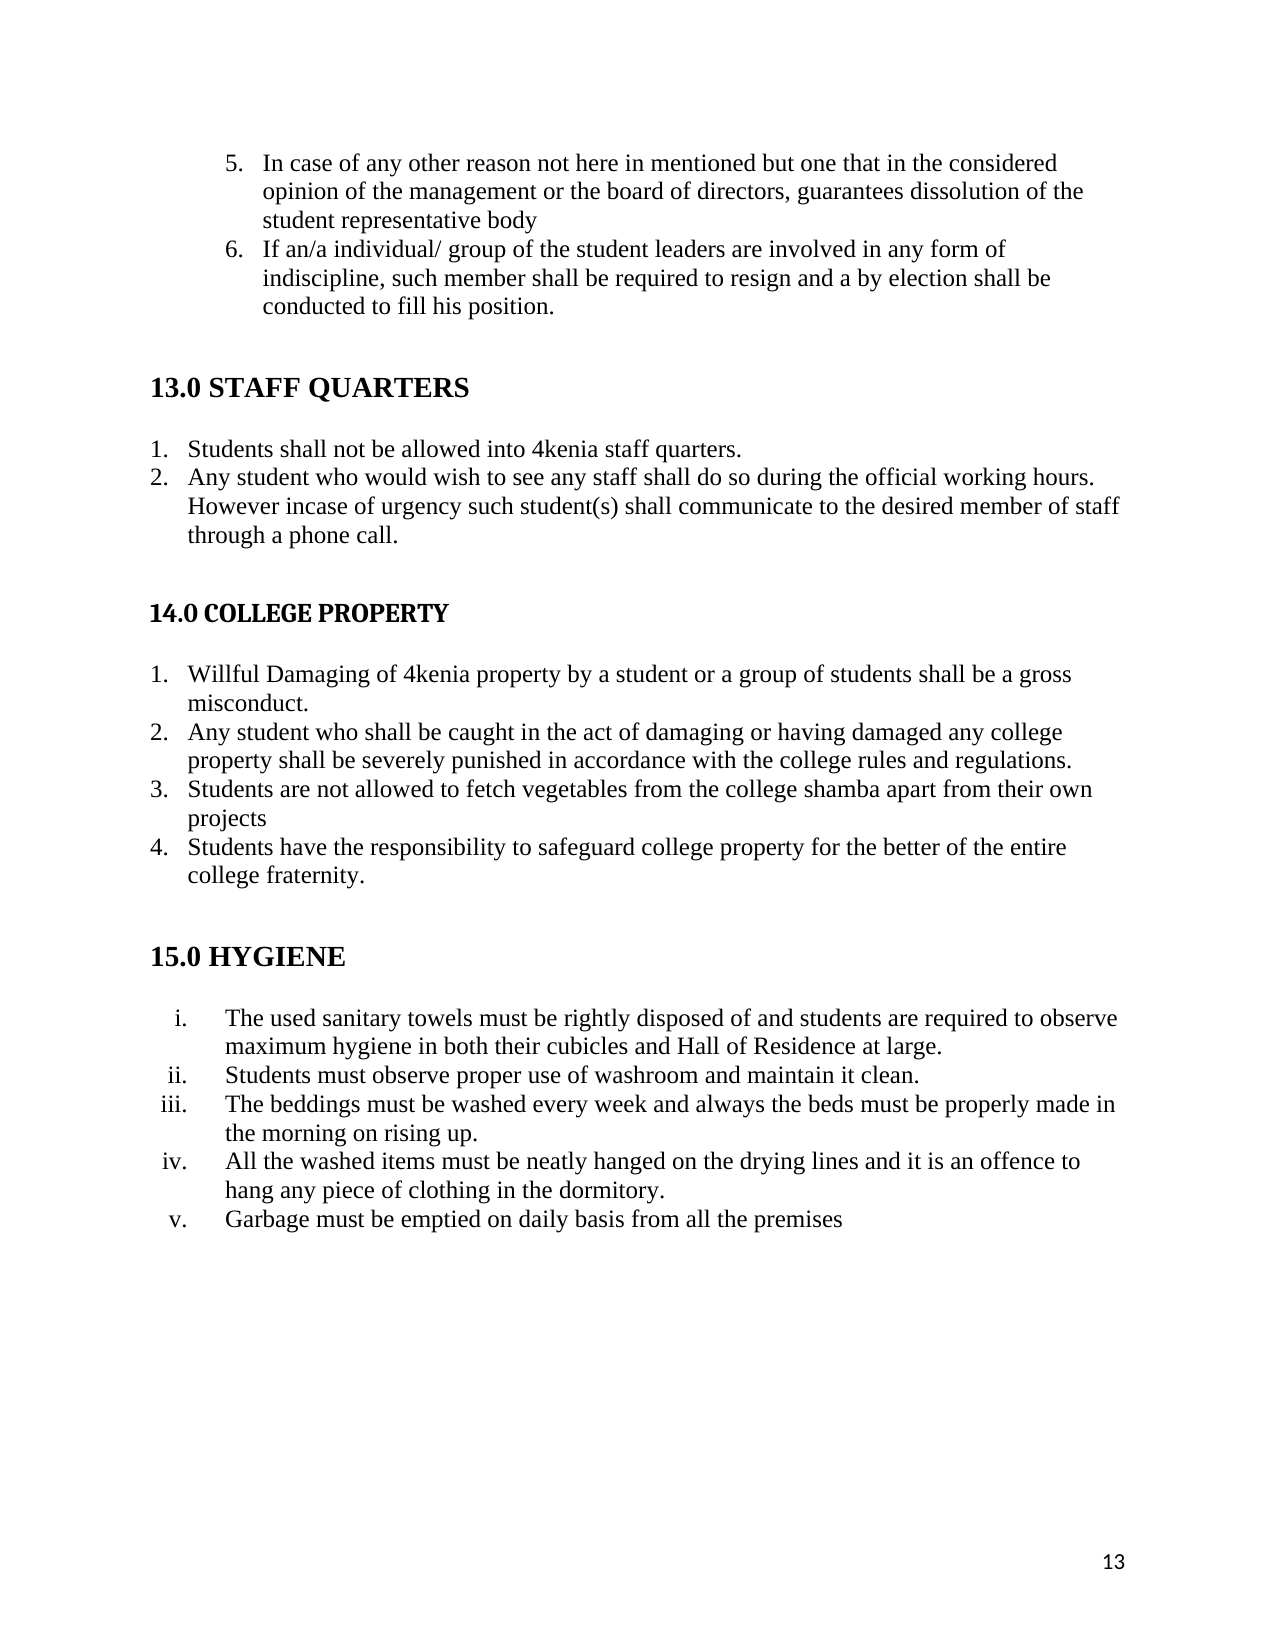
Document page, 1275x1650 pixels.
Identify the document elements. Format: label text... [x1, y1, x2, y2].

list All the washed items must be neatly hanged on the drying lines and it is an offence to hang any piece of clothing in the dormitory. [187, 1146, 1125, 1204]
list Garbage must be emptied on daily basis from all the premises [187, 1204, 1125, 1233]
list Students must observe proper use of washroom and maintain it clean. [187, 1060, 1125, 1089]
list Students are not allowed to fetch vegetables from the college shamba apart from their own projects [150, 774, 1125, 832]
list Willful Damaging of 4kenia property by a student or a group of students shall be a gross misconduct. [150, 659, 1125, 717]
list Students have the responsibility to safeguard college property for the better of the entire college fraternity. [150, 832, 1125, 889]
list Students shall not be allowed into 4kenia staff quarters. [150, 434, 1125, 462]
subtitle 15.0 HYGIENE [150, 939, 1125, 973]
list If an/a individual/ group of the student leaders are involved in any form of indiscipline, such member shall be required to resign and a by election shall be conducted to fill his position. [225, 234, 1125, 320]
list The beddings must be washed every week and always the beds must be properly made in the morning on rising up. [187, 1089, 1125, 1146]
list In case of any other reason not here in mentioned but one that in the considered opinion of the management or the board of directors, guarantees dissolution of the student representative body [225, 148, 1125, 234]
list The used sanitary towels must be rightly disposed of and students are required to observe maximum hygiene in both their cubicles and Hall of Residence at large. [187, 1003, 1125, 1060]
list Any student who shall be caught in the act of damaging or having damaged any college property shall be severely punished in accordance with the college rules and regulations. [150, 717, 1125, 774]
subtitle 14.0 COLLEGE PROPERTY [150, 598, 1125, 629]
subtitle 13.0 STAFF QUARTERS [150, 370, 1125, 404]
list Any student who would wish to see any staff shall do so during the official working hours. However incase of urgency such student(s) shall communicate to the desired member of staff through a phone call. [150, 462, 1125, 549]
